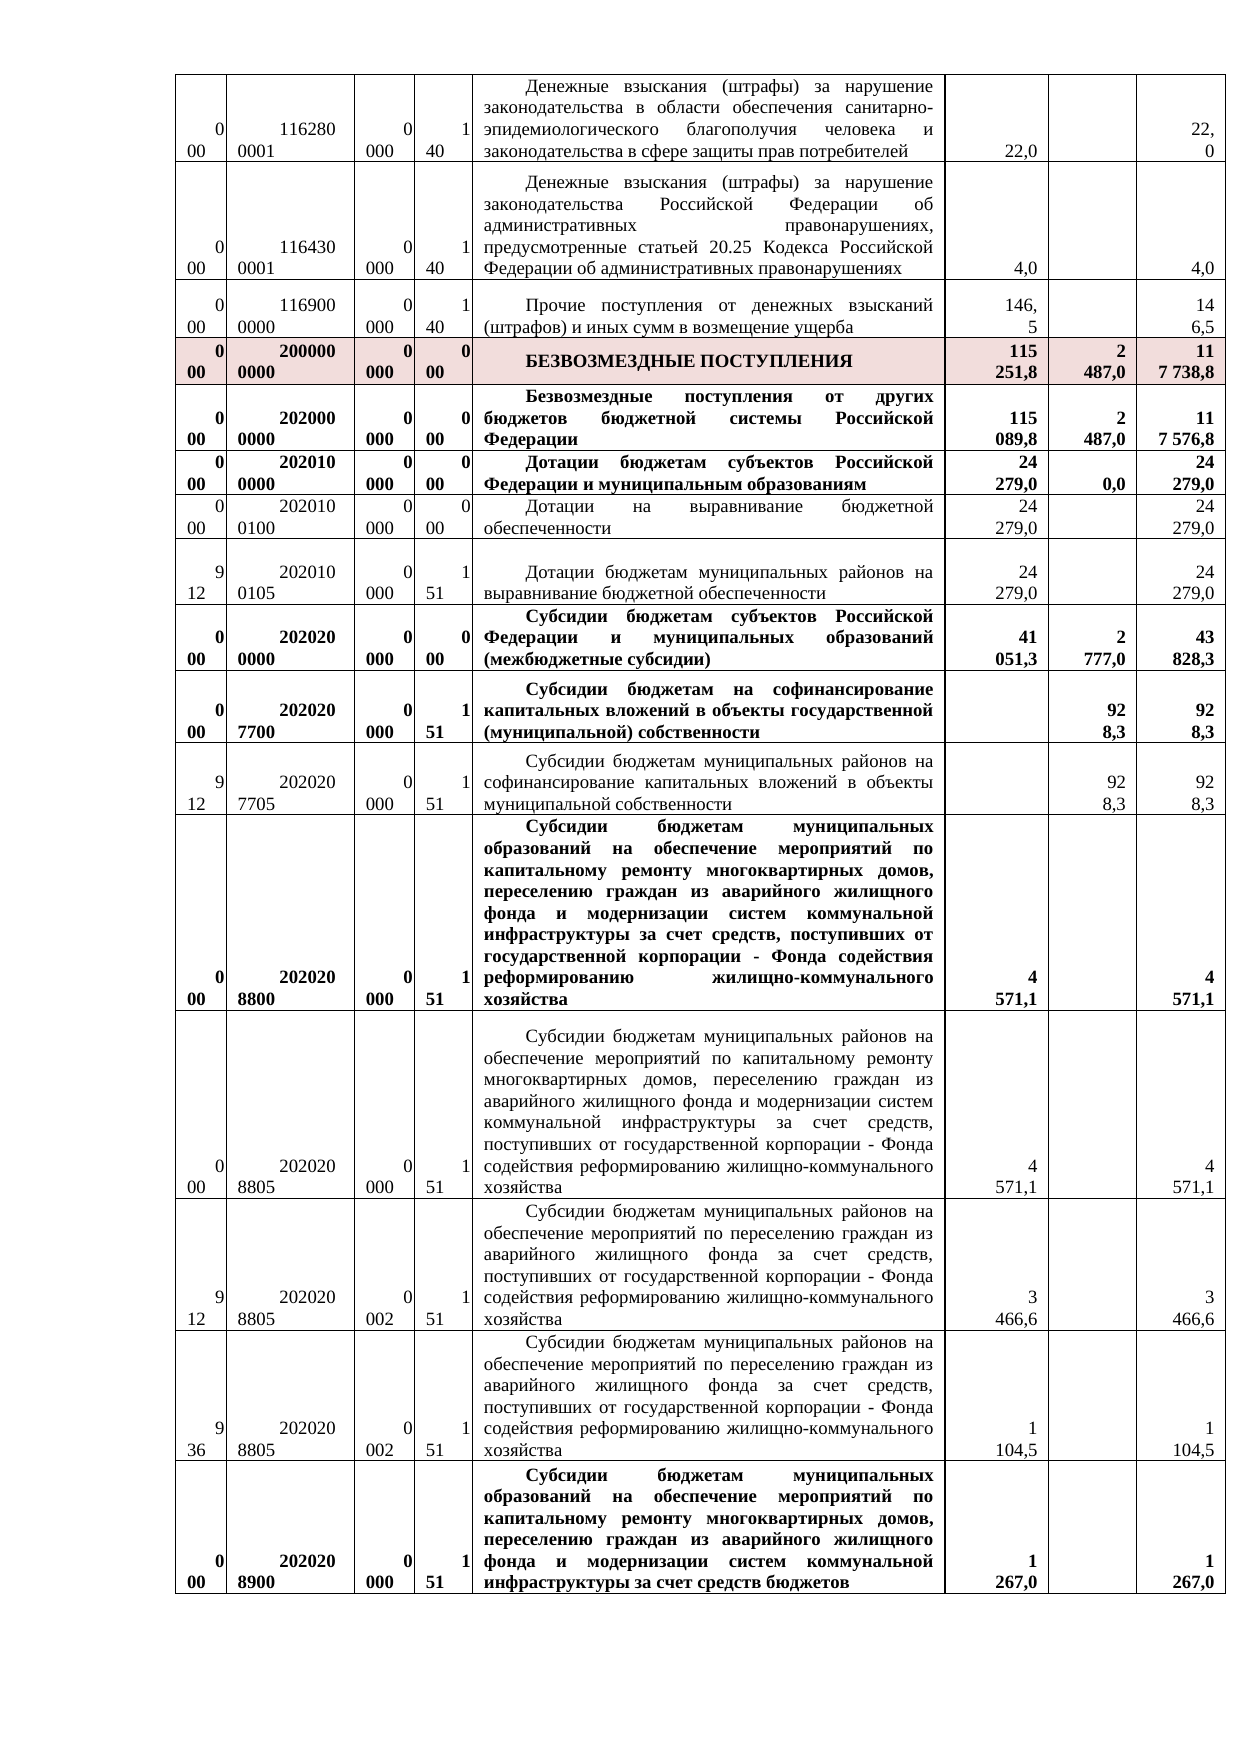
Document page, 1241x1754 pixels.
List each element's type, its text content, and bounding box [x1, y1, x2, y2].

table_cell Денежные взыскания (штрафы) за нарушение законодательства Российской Федерации об административных правонарушениях, предусмотренные статьей 20.25 Кодекса Российской Федерации об административных правонарушениях [473, 162, 944, 279]
table_cell 000 [176, 495, 226, 538]
table_cell Дотации бюджетам субъектов Российской Федерации и муниципальным образованиям [473, 451, 944, 494]
table_cell 1 104,5 [946, 1331, 1048, 1460]
table_cell 24 279,0 [946, 451, 1048, 494]
table_cell 0000 [355, 338, 414, 384]
table_cell 4,0 [946, 162, 1048, 279]
table_cell 912 [176, 743, 226, 814]
table_cell 1 267,0 [1137, 1461, 1225, 1593]
table_cell 0000 [355, 671, 414, 742]
table_cell 24 279,0 [1137, 495, 1225, 538]
table_cell Субсидии бюджетам на софинансирование капитальных вложений в объекты государственной (муниципальной) собственности [473, 671, 944, 742]
table_cell 151 [415, 1461, 472, 1593]
table_cell [1049, 280, 1136, 337]
table_cell 151 [415, 539, 472, 604]
table_cell 2020207700 [227, 671, 354, 742]
table_cell 4 571,1 [1137, 815, 1225, 1009]
table_cell 4 571,1 [946, 815, 1048, 1009]
table_cell 115 251,8 [946, 338, 1048, 384]
table_cell 0,0 [1049, 451, 1136, 494]
table_cell 000 [415, 338, 472, 384]
table_cell 0000 [355, 385, 414, 450]
table_cell [1049, 539, 1136, 604]
table_cell 1169000000 [227, 280, 354, 337]
table_cell 43 828,3 [1137, 605, 1225, 669]
table_cell Субсидии бюджетам муниципальных образований на обеспечение мероприятий по капитальному ремонту многоквартирных домов, переселению граждан из аварийного жилищного фонда и модернизации систем коммунальной инфраструктуры за счет средств бюджетов [473, 1461, 944, 1593]
table_cell 2 487,0 [1049, 338, 1136, 384]
table_cell 146,5 [1137, 280, 1225, 337]
table_cell 3 466,6 [946, 1199, 1048, 1329]
table_cell [946, 743, 1048, 814]
table_cell [1049, 495, 1136, 538]
table_cell [1049, 75, 1136, 161]
table_cell 151 [415, 743, 472, 814]
table_cell 151 [415, 1199, 472, 1329]
table_cell [946, 671, 1048, 742]
table_cell 117 576,8 [1137, 385, 1225, 450]
table_cell Денежные взыскания (штрафы) за нарушение законодательства в области обеспечения санитарно-эпидемиологического благополучия человека и законодательства в сфере защиты прав потребителей [473, 75, 944, 161]
table_cell 0000 [355, 495, 414, 538]
table_cell 000 [176, 1461, 226, 1593]
table_cell 0000 [355, 815, 414, 1009]
table_cell 1164300001 [227, 162, 354, 279]
table_cell БЕЗВОЗМЕЗДНЫЕ ПОСТУПЛЕНИЯ [473, 338, 944, 384]
table_cell 2020200000 [227, 605, 354, 669]
table_cell 140 [415, 162, 472, 279]
table_cell 928,3 [1137, 743, 1225, 814]
table_cell 2020208805 [227, 1331, 354, 1460]
table_cell 0000 [355, 743, 414, 814]
table_cell Субсидии бюджетам муниципальных районов на обеспечение мероприятий по переселению граждан из аварийного жилищного фонда за счет средств, поступивших от государственной корпорации - Фонда содействия реформированию жилищно-коммунального хозяйства [473, 1331, 944, 1460]
table_cell Безвозмездные поступления от других бюджетов бюджетной системы Российской Федерации [473, 385, 944, 450]
table_cell 2020100100 [227, 495, 354, 538]
table_cell 000 [176, 815, 226, 1009]
table_cell 4 571,1 [946, 1011, 1048, 1198]
table_cell 0000 [355, 605, 414, 669]
table_cell 2020000000 [227, 385, 354, 450]
table_cell 41 051,3 [946, 605, 1048, 669]
table_cell 115 089,8 [946, 385, 1048, 450]
table_cell 2020208805 [227, 1011, 354, 1198]
table_cell 000 [176, 338, 226, 384]
table_cell 22,0 [1137, 75, 1225, 161]
table_cell 000 [176, 385, 226, 450]
table_cell 000 [415, 385, 472, 450]
table_cell Субсидии бюджетам муниципальных районов на софинансирование капитальных вложений в объекты муниципальной собственности [473, 743, 944, 814]
table_cell 936 [176, 1331, 226, 1460]
table_cell 2000000000 [227, 338, 354, 384]
table_cell 24 279,0 [1137, 451, 1225, 494]
table_cell [1049, 1011, 1136, 1198]
table_cell 2020208805 [227, 1199, 354, 1329]
table_cell 000 [176, 451, 226, 494]
table_cell 4 571,1 [1137, 1011, 1225, 1198]
table_cell 151 [415, 671, 472, 742]
table_cell 0000 [355, 1461, 414, 1593]
table_cell 140 [415, 75, 472, 161]
table_cell 1 267,0 [946, 1461, 1048, 1593]
table_cell 151 [415, 815, 472, 1009]
table_cell 0000 [355, 280, 414, 337]
table_cell 000 [415, 451, 472, 494]
table_cell [1049, 815, 1136, 1009]
table_cell 000 [176, 671, 226, 742]
table_cell 2020208900 [227, 1461, 354, 1593]
table_cell 912 [176, 1199, 226, 1329]
table_cell [1049, 162, 1136, 279]
table_cell 117 738,8 [1137, 338, 1225, 384]
table_cell 0002 [355, 1199, 414, 1329]
table_cell 928,3 [1049, 743, 1136, 814]
table_cell 2020100000 [227, 451, 354, 494]
table_cell Субсидии бюджетам муниципальных образований на обеспечение мероприятий по капитальному ремонту многоквартирных домов, переселению граждан из аварийного жилищного фонда и модернизации систем коммунальной инфраструктуры за счет средств, поступивших от государственной корпорации - Фонда содействия реформированию жилищно-коммунального хозяйства [473, 815, 944, 1009]
table_cell 3 466,6 [1137, 1199, 1225, 1329]
table_cell Прочие поступления от денежных взысканий (штрафов) и иных сумм в возмещение ущерба [473, 280, 944, 337]
table_cell 146,5 [946, 280, 1048, 337]
table_cell 000 [415, 605, 472, 669]
table_cell 0000 [355, 75, 414, 161]
table_cell Субсидии бюджетам муниципальных районов на обеспечение мероприятий по капитальному ремонту многоквартирных домов, переселению граждан из аварийного жилищного фонда и модернизации систем коммунальной инфраструктуры за счет средств, поступивших от государственной корпорации - Фонда содействия реформированию жилищно-коммунального хозяйства [473, 1011, 944, 1198]
table_cell 000 [176, 605, 226, 669]
table_cell 928,3 [1137, 671, 1225, 742]
table_cell 000 [176, 1011, 226, 1198]
table_cell 24 279,0 [946, 539, 1048, 604]
table_cell 24 279,0 [946, 495, 1048, 538]
table_cell Дотации бюджетам муниципальных районов на выравнивание бюджетной обеспеченности [473, 539, 944, 604]
table_cell 0000 [355, 1011, 414, 1198]
table_cell 0000 [355, 162, 414, 279]
table_cell 912 [176, 539, 226, 604]
table_cell 2 487,0 [1049, 385, 1136, 450]
table_cell 2020207705 [227, 743, 354, 814]
table_cell 24 279,0 [1137, 539, 1225, 604]
table_cell 000 [176, 75, 226, 161]
table_cell 0002 [355, 1331, 414, 1460]
table_cell 000 [176, 162, 226, 279]
table_cell Субсидии бюджетам субъектов Российской Федерации и муниципальных образований (межбюджетные субсидии) [473, 605, 944, 669]
table_cell 2 777,0 [1049, 605, 1136, 669]
table_cell 000 [415, 495, 472, 538]
table_cell 1162800001 [227, 75, 354, 161]
table_cell 0000 [355, 451, 414, 494]
table_cell Дотации на выравнивание бюджетной обеспеченности [473, 495, 944, 538]
table_cell 928,3 [1049, 671, 1136, 742]
table_cell [1049, 1331, 1136, 1460]
table_cell 22,0 [946, 75, 1048, 161]
table_cell 151 [415, 1331, 472, 1460]
table_cell 4,0 [1137, 162, 1225, 279]
table_cell 0000 [355, 539, 414, 604]
table_cell 1 104,5 [1137, 1331, 1225, 1460]
table_cell [1049, 1461, 1136, 1593]
table_cell 000 [176, 280, 226, 337]
table_cell 140 [415, 280, 472, 337]
table_cell Субсидии бюджетам муниципальных районов на обеспечение мероприятий по переселению граждан из аварийного жилищного фонда за счет средств, поступивших от государственной корпорации - Фонда содействия реформированию жилищно-коммунального хозяйства [473, 1199, 944, 1329]
table_cell 2020208800 [227, 815, 354, 1009]
table_cell 2020100105 [227, 539, 354, 604]
table_cell 151 [415, 1011, 472, 1198]
table_cell [1049, 1199, 1136, 1329]
